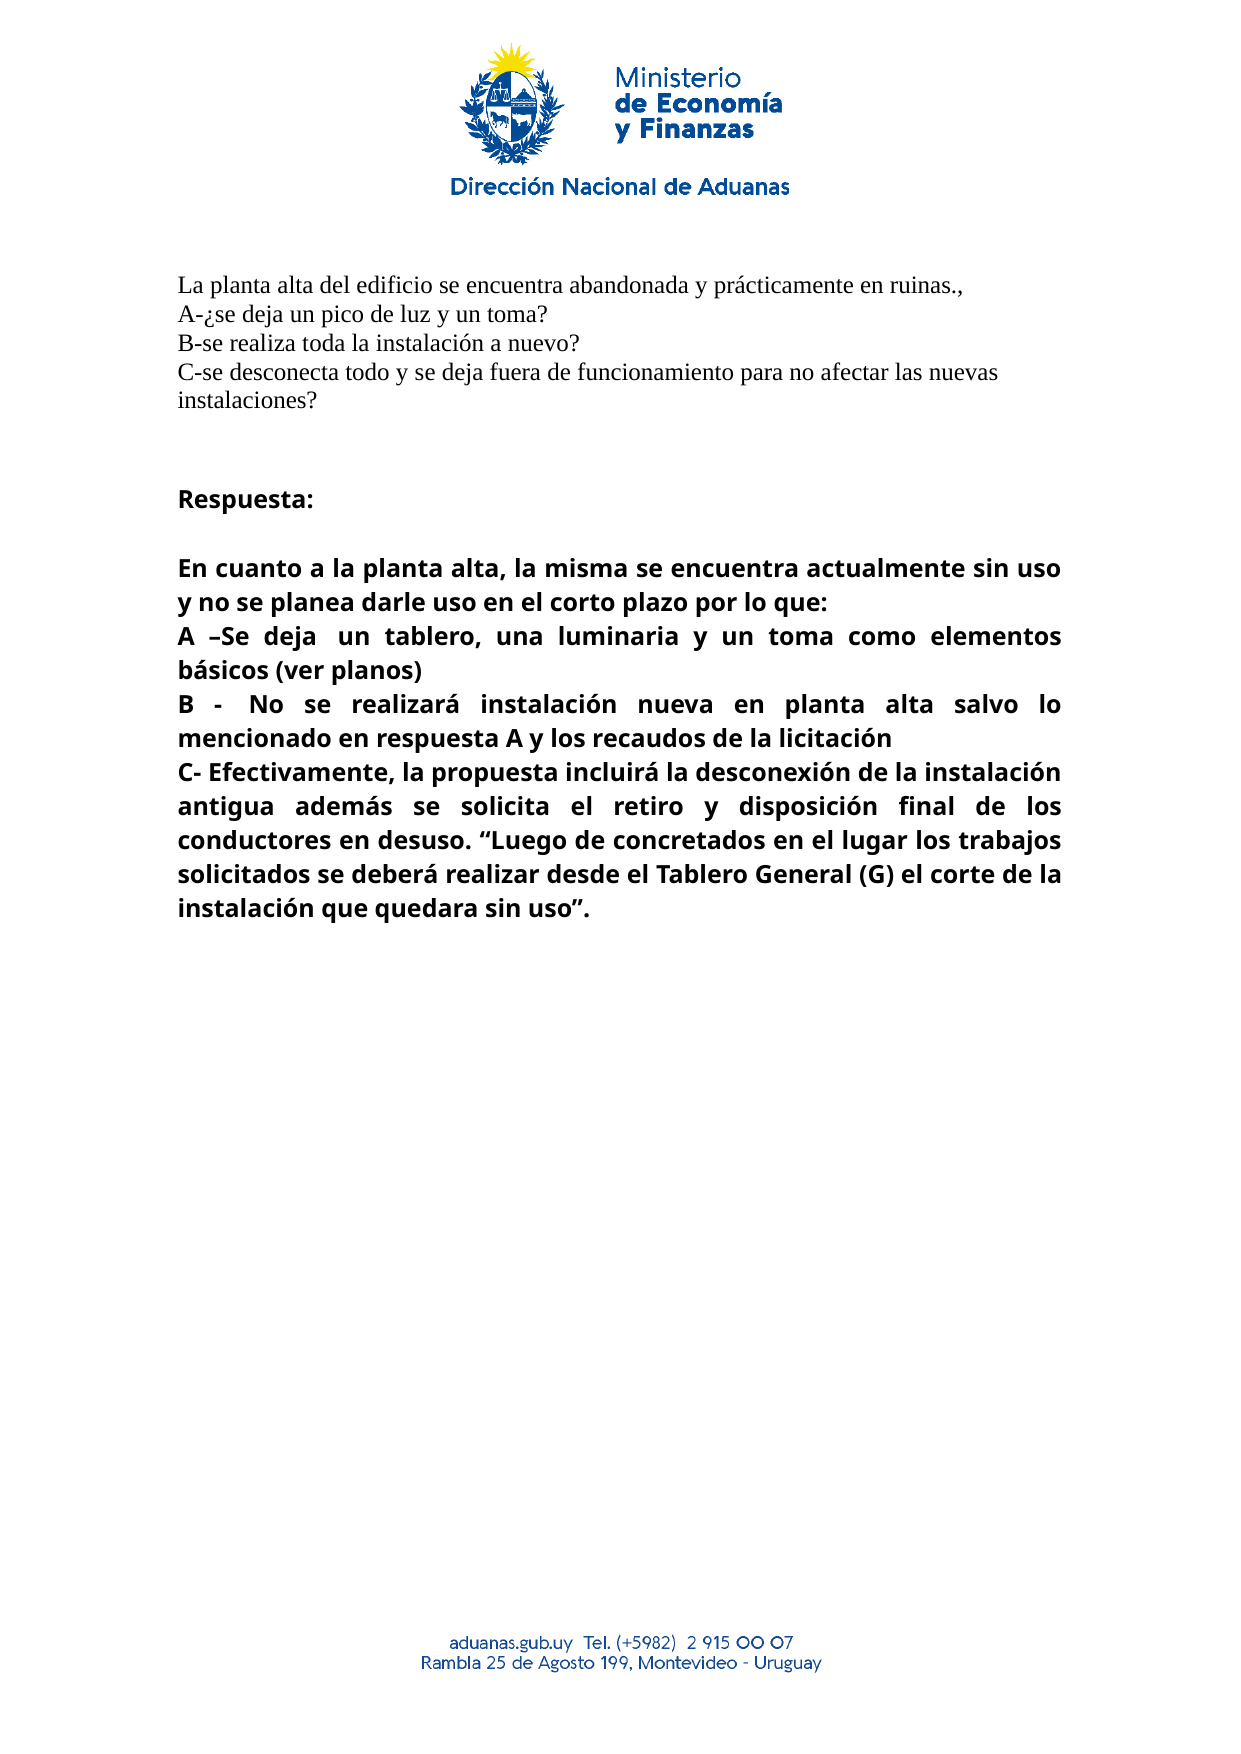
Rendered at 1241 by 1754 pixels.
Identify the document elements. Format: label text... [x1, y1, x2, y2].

text C- Efectivamente, la propuesta incluirá la desconexión de la instalación antigua además se solicita el retiro y disposición final de los conductores en desuso. “Luego de concretados en el lugar los trabajos solicitados se deberá realizar desde el Tablero General (G) el corte de la instalación que quedara sin uso”. [177, 755, 1063, 925]
picture [450, 43, 790, 200]
text La planta alta del edificio se encuentra abandonada y prácticamente en ruinas., [177, 270, 1063, 299]
picture [420, 1633, 822, 1673]
text En cuanto a la planta alta, la misma se encuentra actualmente sin uso y no se planea darle uso en el corto plazo por lo que: [177, 550, 1063, 618]
text Respuesta: [177, 482, 1063, 516]
text B-se realiza toda la instalación a nuevo? [177, 328, 1063, 357]
text A-¿se deja un pico de luz y un toma? [177, 299, 1063, 328]
text B - No se realizará instalación nueva en planta alta salvo lo mencionado en respuesta A y los recaudos de la licitación [177, 687, 1063, 755]
text A –Se deja un tablero, una luminaria y un toma como elementos básicos (ver planos) [177, 618, 1063, 687]
text C-se desconecta todo y se deja fuera de funcionamiento para no afectar las nuevas instalaciones? [177, 357, 1063, 414]
